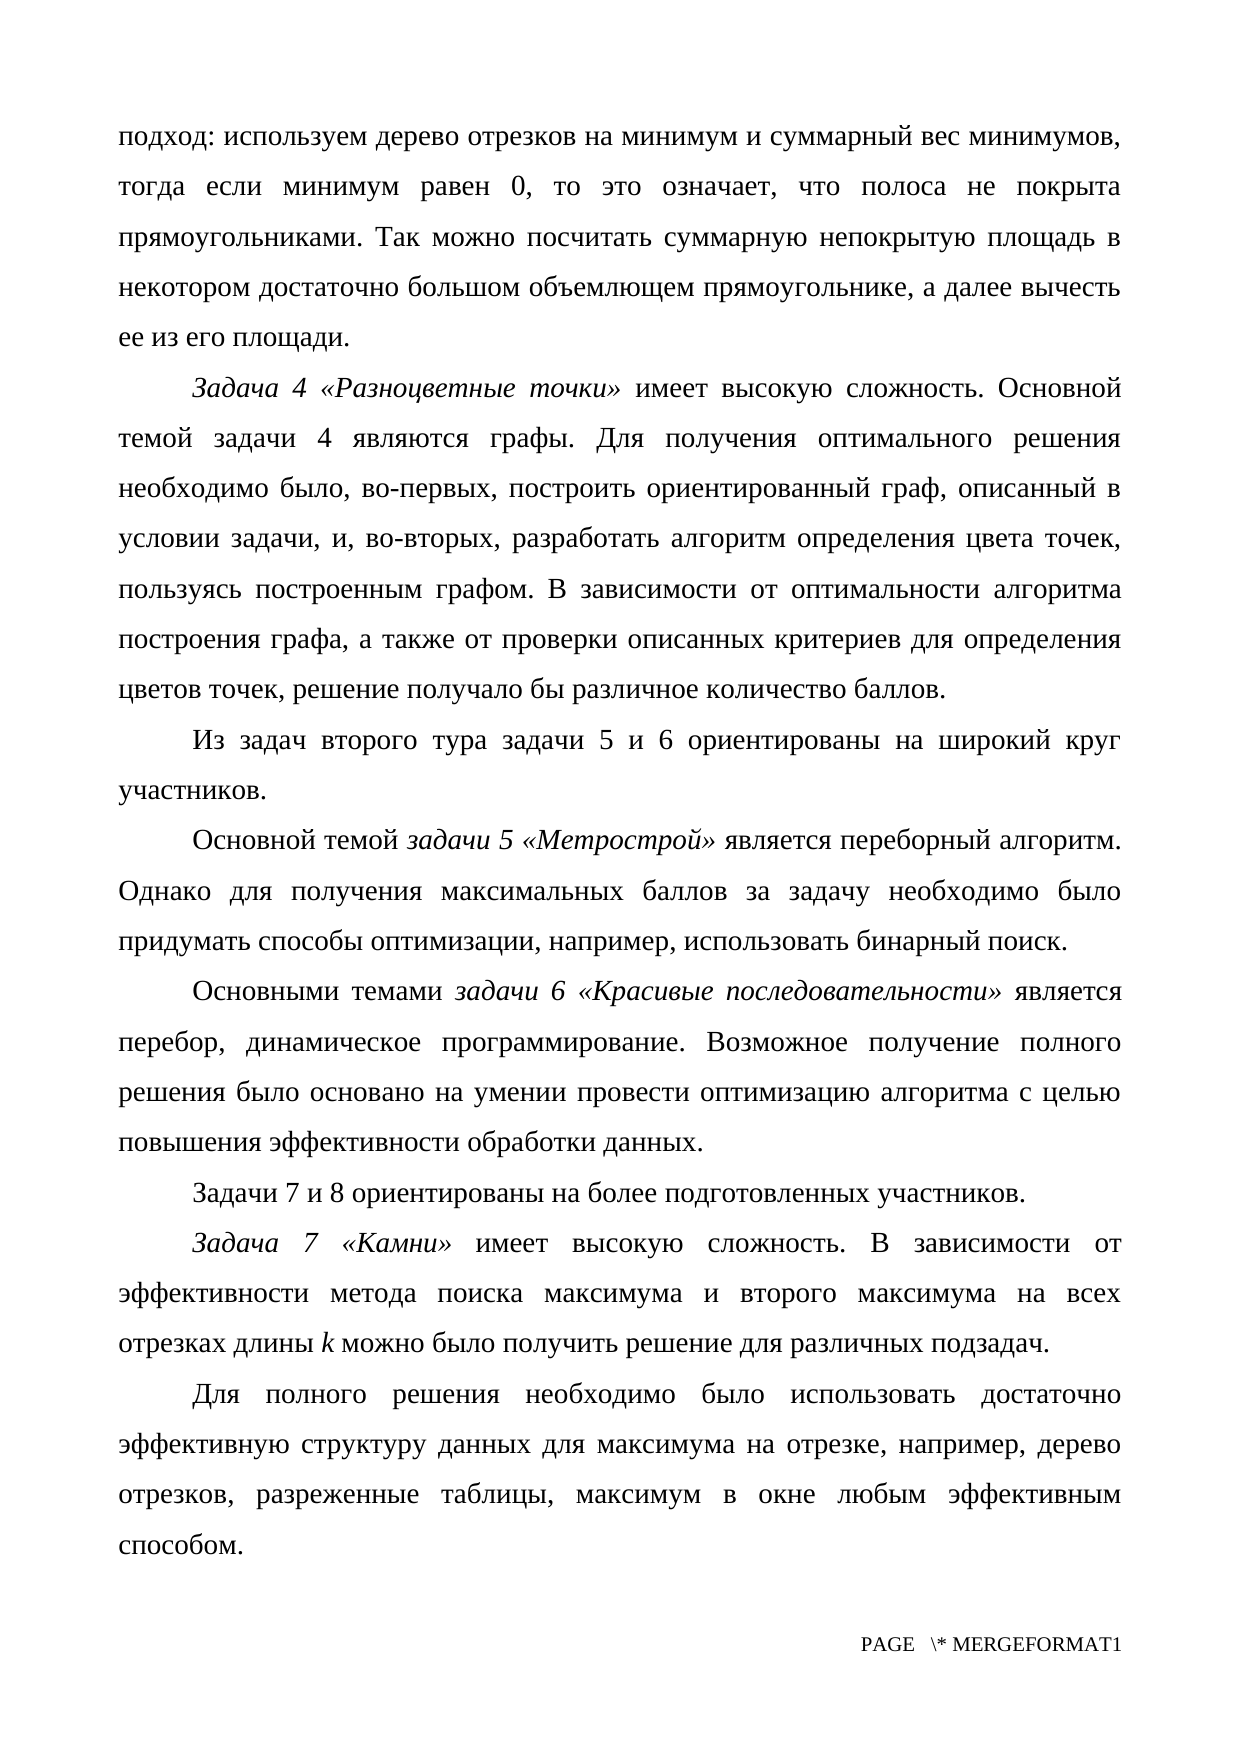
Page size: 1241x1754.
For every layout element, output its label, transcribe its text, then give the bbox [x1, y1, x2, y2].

text Основной темой задачи 5 «Метрострой» является переборный алгоритм. Однако для получения максимальных баллов за задачу необходимо было придумать способы оптимизации, например, использовать бинарный поиск. [118, 822, 1122, 957]
text Задача 7 «Камни» имеет высокую сложность. В зависимости от эффективности метода поиска максимума и второго максимума на всех отрезках длины k можно было получить решение для различных подзадач. [118, 1225, 1122, 1359]
text Из задач второго тура задачи 5 и 6 ориентированы на широкий круг участников. [118, 722, 1122, 806]
text Задачи 7 и 8 ориентированы на более подготовленных участников. [118, 1175, 1122, 1208]
text Задача 4 «Разноцветные точки» имеет высокую сложность. Основной темой задачи 4 являются графы. Для получения оптимального решения необходимо было, во-первых, построить ориентированный граф, описанный в условии задачи, и, во-вторых, разработать алгоритм определения цвета точек, пользуясь построенным графом. В зависимости от оптимальности алгоритма построения графа, а также от проверки описанных критериев для определения цветов точек, решение получало бы различное количество баллов. [118, 370, 1122, 705]
text Для полного решения необходимо было использовать достаточно эффективную структуру данных для максимума на отрезке, например, дерево отрезков, разреженные таблицы, максимум в окне любым эффективным способом. [118, 1376, 1122, 1560]
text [118, 118, 1122, 353]
text Основными темами задачи 6 «Красивые последовательности» является перебор, динамическое программирование. Возможное получение полного решения было основано на умении провести оптимизацию алгоритма с целью повышения эффективности обработки данных. [118, 973, 1122, 1158]
